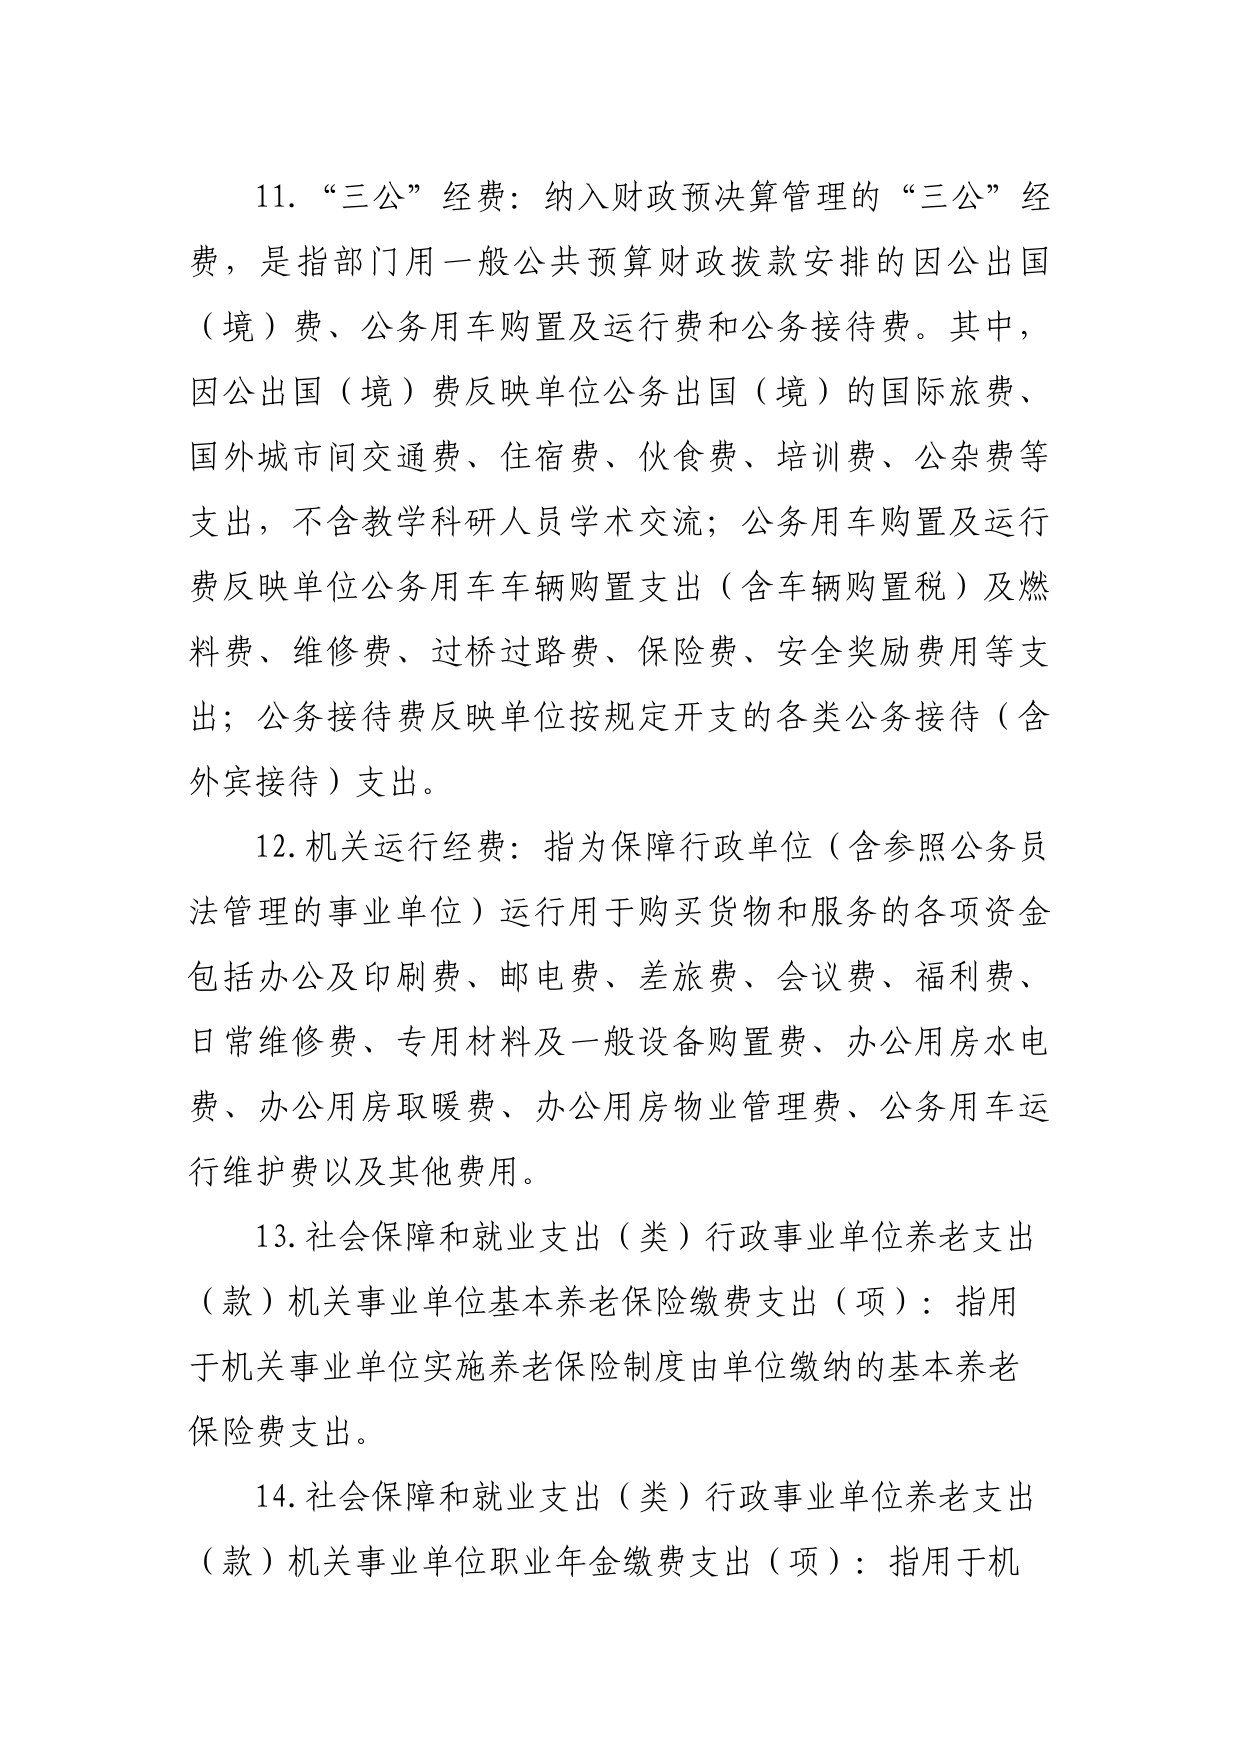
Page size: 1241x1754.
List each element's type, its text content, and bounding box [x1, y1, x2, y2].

text 11.“三公”经费：纳入财政预决算管理的“三公”经费，是指部门用一般公共预算财政拨款安排的因公出国（境）费、公务用车购置及运行费和公务接待费。其中，因公出国（境）费反映单位公务出国（境）的国际旅费、国外城市间交通费、住宿费、伙食费、培训费、公杂费等支出，不含教学科研人员学术交流；公务用车购置及运行费反映单位公务用车车辆购置支出（含车辆购置税）及燃料费、维修费、过桥过路费、保险费、安全奖励费用等支出；公务接待费反映单位按规定开支的各类公务接待（含外宾接待）支出。 [187, 162, 1053, 812]
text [187, 1462, 1053, 1592]
text 12.机关运行经费：指为保障行政单位（含参照公务员法管理的事业单位）运行用于购买货物和服务的各项资金，包括办公及印刷费、邮电费、差旅费、会议费、福利费、日常维修费、专用材料及一般设备购置费、办公用房水电费、办公用房取暖费、办公用房物业管理费、公务用车运行维护费以及其他费用。 [187, 812, 1053, 1202]
text 13.社会保障和就业支出（类）行政事业单位养老支出（款）机关事业单位基本养老保险缴费支出（项）：指用于机关事业单位实施养老保险制度由单位缴纳的基本养老保险费支出。 [187, 1202, 1053, 1462]
